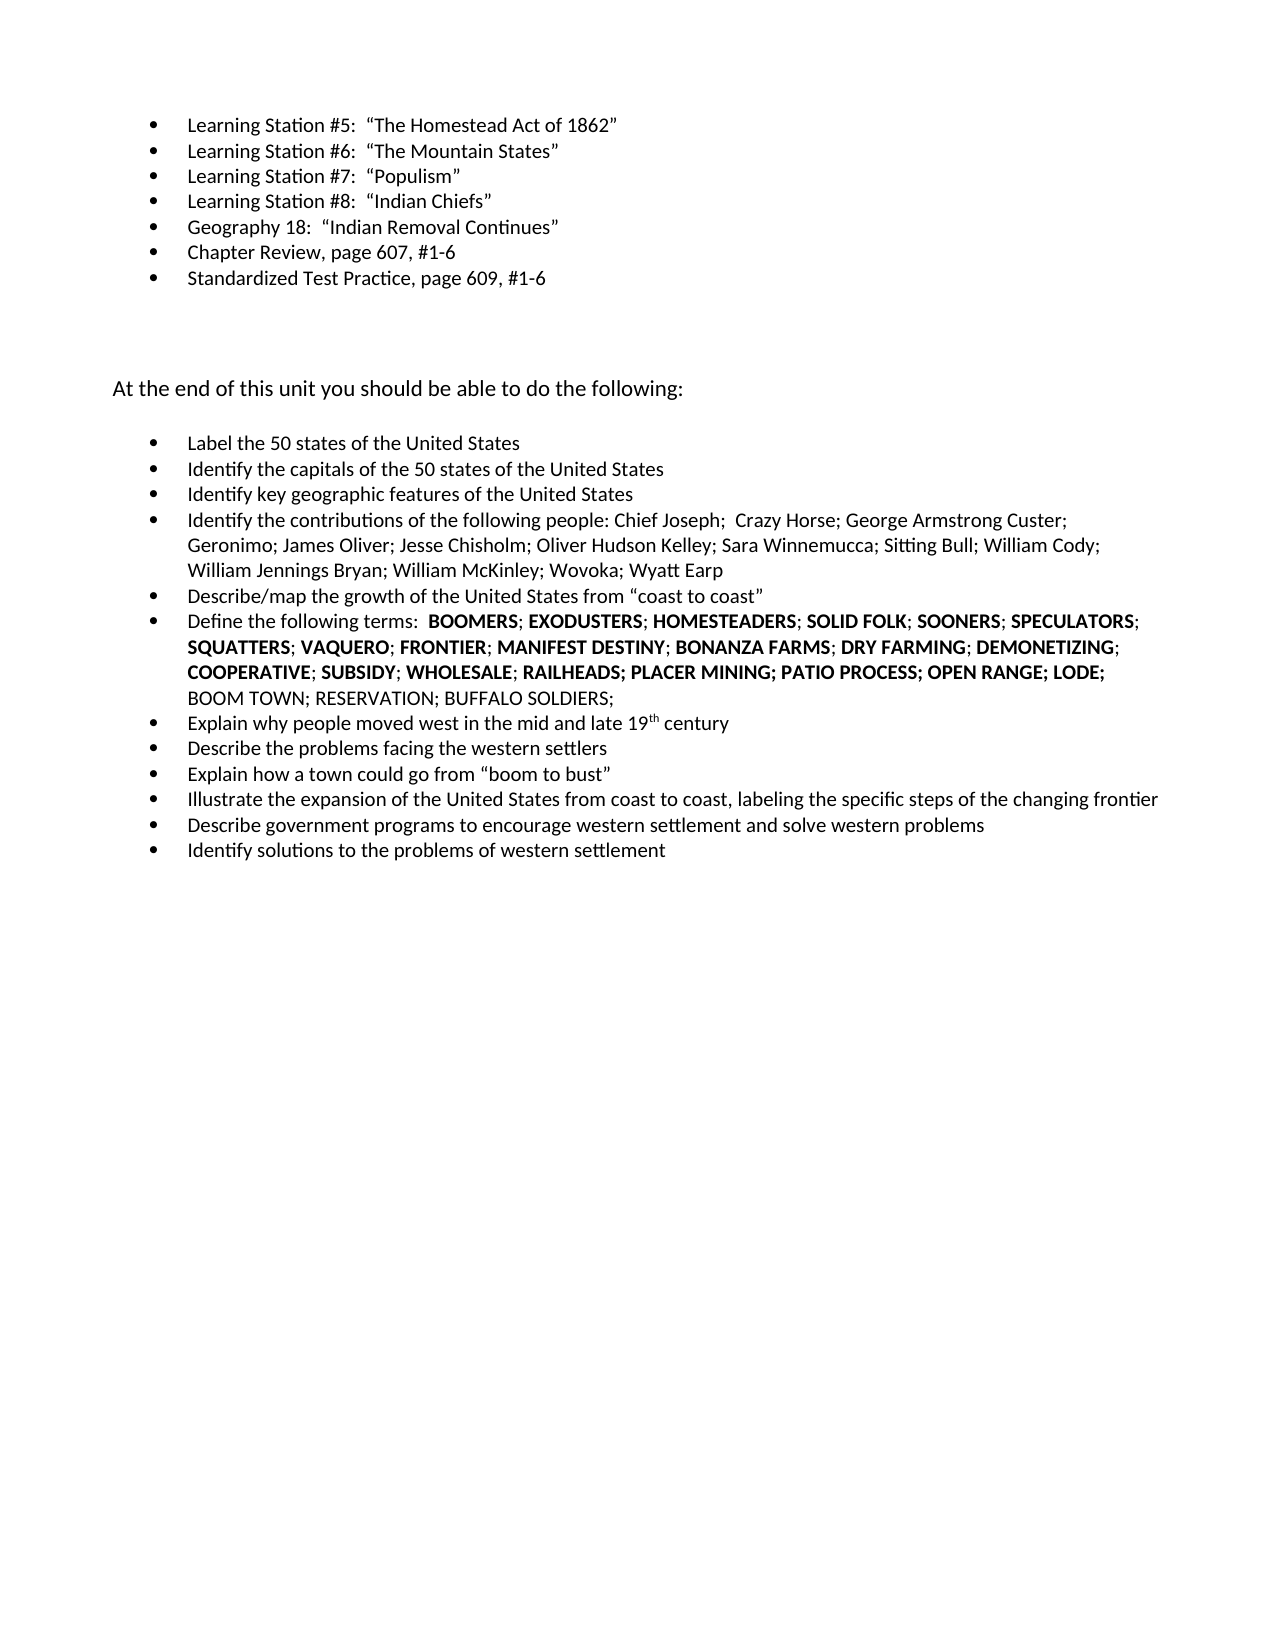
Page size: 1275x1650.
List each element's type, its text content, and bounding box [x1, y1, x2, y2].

list Learning Station #5: “The Homestead Act of 1862” [150, 112, 1162, 138]
list Describe government programs to encourage western settlement and solve western problems [150, 812, 1162, 837]
list Explain why people moved west in the mid and late 19th century [150, 710, 1162, 736]
list Illustrate the expansion of the United States from coast to coast, labeling the specific steps of the changing frontier [150, 786, 1162, 812]
list Learning Station #6: “The Mountain States” [150, 138, 1162, 163]
list Identify the contributions of the following people: Chief Joseph; Crazy Horse; George Armstrong Custer; Geronimo; James Oliver; Jesse Chisholm; Oliver Hudson Kelley; Sara Winnemucca; Sitting Bull; William Cody; William Jennings Bryan; William McKinley; Wovoka; Wyatt Earp [150, 507, 1162, 583]
text At the end of this unit you should be able to do the following: [112, 374, 1162, 402]
list Describe the problems facing the western settlers [150, 736, 1162, 761]
list Geography 18: “Indian Removal Continues” [150, 214, 1162, 239]
list Learning Station #8: “Indian Chiefs” [150, 189, 1162, 214]
list Chapter Review, page 607, #1-6 [150, 239, 1162, 265]
list Identify solutions to the problems of western settlement [150, 837, 1162, 863]
list Label the 50 states of the United States [150, 431, 1162, 456]
list Explain how a town could go from “boom to bust” [150, 761, 1162, 786]
list Learning Station #7: “Populism” [150, 163, 1162, 189]
list Identify key geographic features of the United States [150, 481, 1162, 507]
list Identify the capitals of the 50 states of the United States [150, 456, 1162, 481]
list Describe/map the growth of the United States from “coast to coast” [150, 583, 1162, 608]
list Define the following terms: BOOMERS; EXODUSTERS; HOMESTEADERS; SOLID FOLK; SOONERS; SPECULATORS; SQUATTERS; VAQUERO; FRONTIER; MANIFEST DESTINY; BONANZA FARMS; DRY FARMING; DEMONETIZING; COOPERATIVE; SUBSIDY; WHOLESALE; RAILHEADS; PLACER MINING; PATIO PROCESS; OPEN RANGE; LODE; BOOM TOWN; RESERVATION; BUFFALO SOLDIERS; [150, 608, 1162, 710]
list Standardized Test Practice, page 609, #1-6 [150, 265, 1162, 290]
